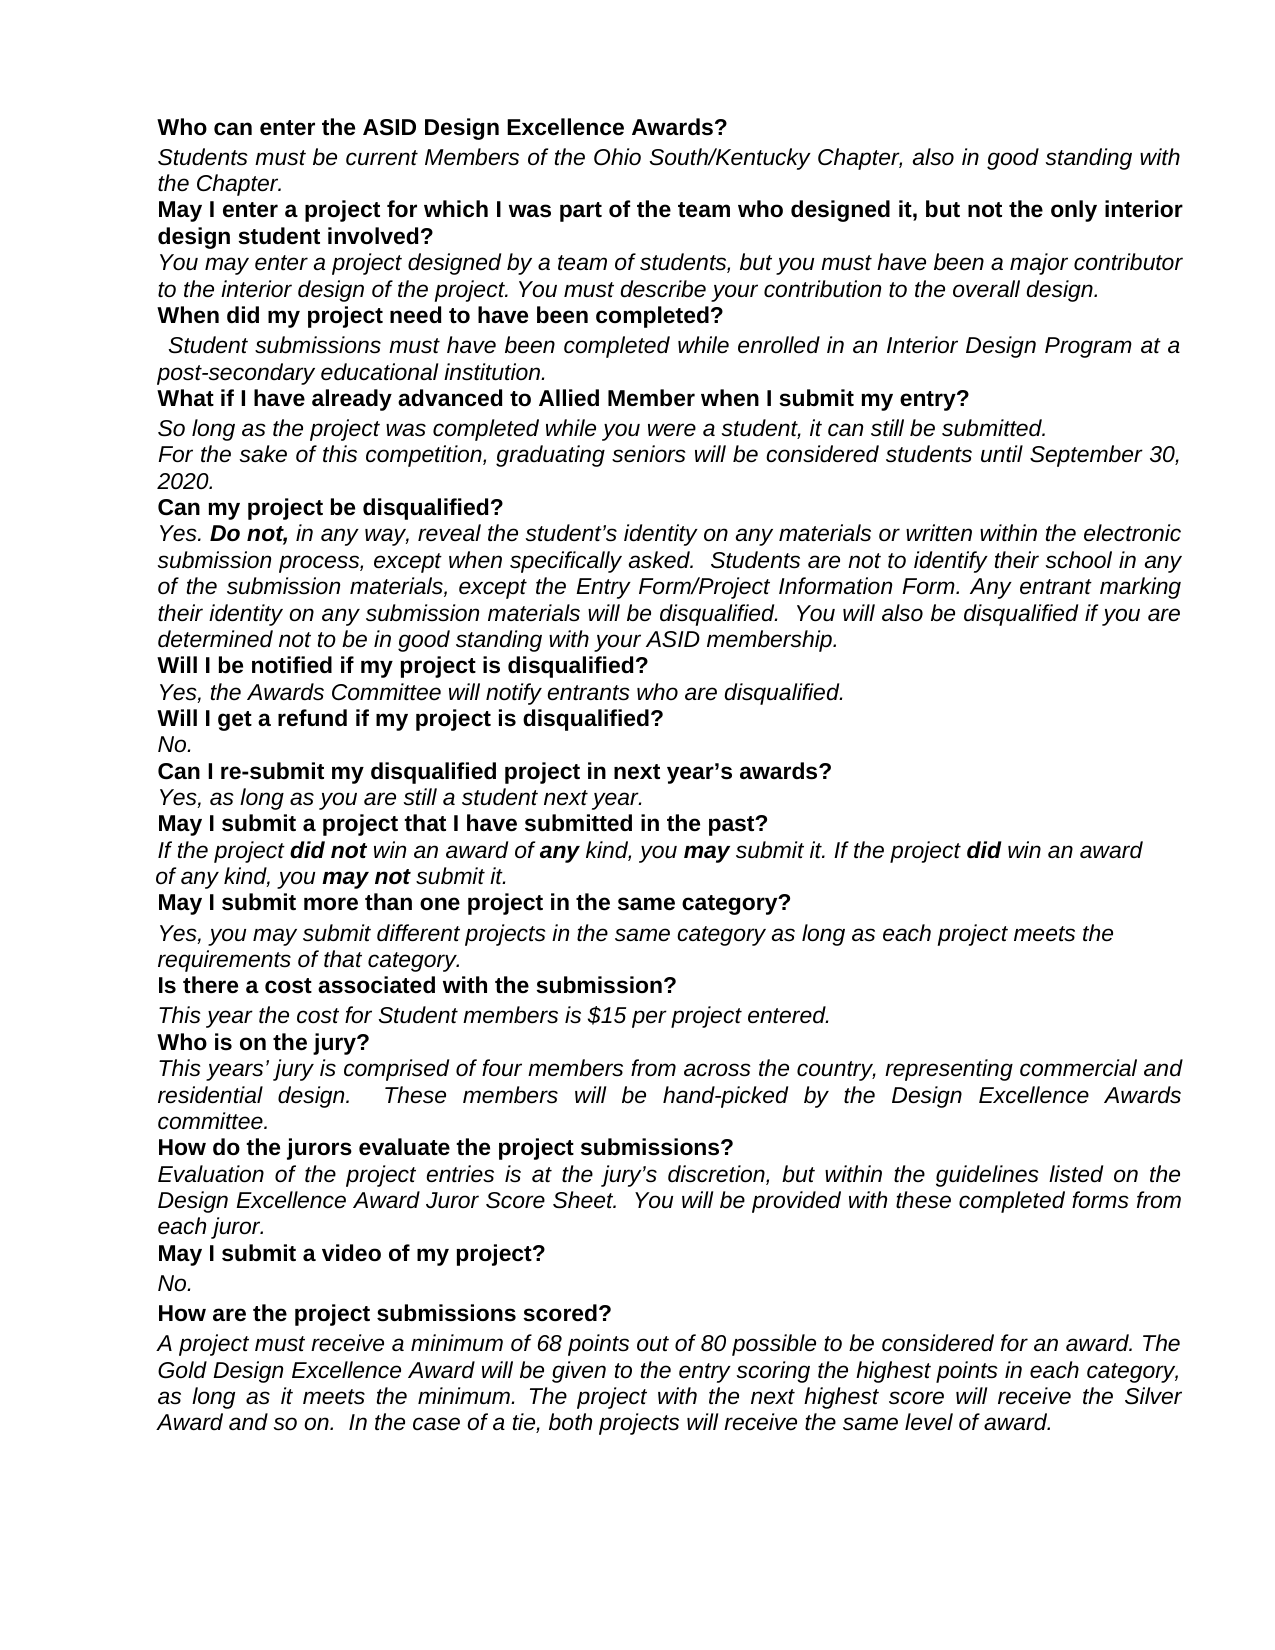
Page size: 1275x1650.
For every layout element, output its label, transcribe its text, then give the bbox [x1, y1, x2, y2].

text You may enter a project designed by a team of students, but you must have been a major contributor to the interior design of the project. You must describe your contribution to the overall design. [120, 249, 1185, 302]
text Will I be notified if my project is disqualified? [120, 652, 1185, 678]
text Student submissions must have been completed while enrolled in an Interior Design Program at a post-secondary educational institution. [120, 332, 1185, 385]
text of any kind, you may not submit it. [111, 863, 1185, 889]
text Yes, the Awards Committee will notify entrants who are disqualified. [120, 678, 1185, 705]
text So long as the project was completed while you were a student, it can still be submitted. [120, 415, 1185, 441]
text May I enter a project for which I was part of the team who designed it, but not the only interior design student involved? [120, 196, 1185, 249]
text May I submit a project that I have submitted in the past? [120, 810, 1185, 837]
text Evaluation of the project entries is at the jury’s discretion, but within the guidelines listed on the Design Excellence Award Juror Score Sheet. You will be provided with these completed forms from each juror. [157, 1161, 1185, 1240]
text For the sake of this competition, graduating seniors will be considered students until September 30, 2020. [120, 441, 1185, 494]
text Who is on the jury? [120, 1029, 1185, 1055]
text Yes, you may submit different projects in the same category as long as each project meets the requirements of that category. [120, 919, 1185, 972]
text May I submit a video of my project? [120, 1240, 1185, 1266]
text If the project did not win an award of any kind, you may submit it. If the project did win an award [111, 837, 1185, 863]
text No. [120, 1270, 1185, 1296]
text How do the jurors evaluate the project submissions? [111, 1134, 1185, 1161]
text A project must receive a minimum of 68 points out of 80 possible to be considered for an award. The Gold Design Excellence Award will be given to the entry scoring the highest points in each category, as long as it meets the minimum. The project with the next highest score will receive the Silver Award and so on. In the case of a tie, both projects will receive the same level of award. [120, 1330, 1185, 1436]
text Can I re-submit my disqualified project in next year’s awards? [120, 758, 1185, 784]
text Can my project be disqualified? [120, 494, 1185, 520]
text How are the project submissions scored? [120, 1300, 1185, 1326]
text Will I get a refund if my project is disqualified? [120, 705, 1185, 731]
text This years’ jury is comprised of four members from across the country, representing commercial and residential design. These members will be hand-picked by the Design Excellence Awards committee. [120, 1055, 1185, 1134]
text May I submit more than one project in the same category? [120, 889, 1185, 916]
text No. [120, 731, 1185, 758]
text What if I have already advanced to Allied Member when I submit my entry? [120, 385, 1185, 411]
text Students must be current Members of the Ohio South/Kentucky Chapter, also in good standing with the Chapter. [120, 144, 1185, 196]
text This year the cost for Student members is $15 per project entered. [120, 1002, 1185, 1029]
text Yes, as long as you are still a student next year. [120, 784, 1185, 810]
text Is there a cost associated with the submission? [120, 972, 1185, 999]
text Yes. Do not, in any way, reveal the student’s identity on any materials or written within the electronic submission process, except when specifically asked. Students are not to identify their school in any of the submission materials, except the Entry Form/Project Information Form. Any entrant marking their identity on any submission materials will be disqualified. You will also be disqualified if you are determined not to be in good standing with your ASID membership. [120, 520, 1185, 652]
text When did my project need to have been completed? [120, 302, 1185, 328]
text Who can enter the ASID Design Excellence Awards? [157, 113, 1185, 140]
